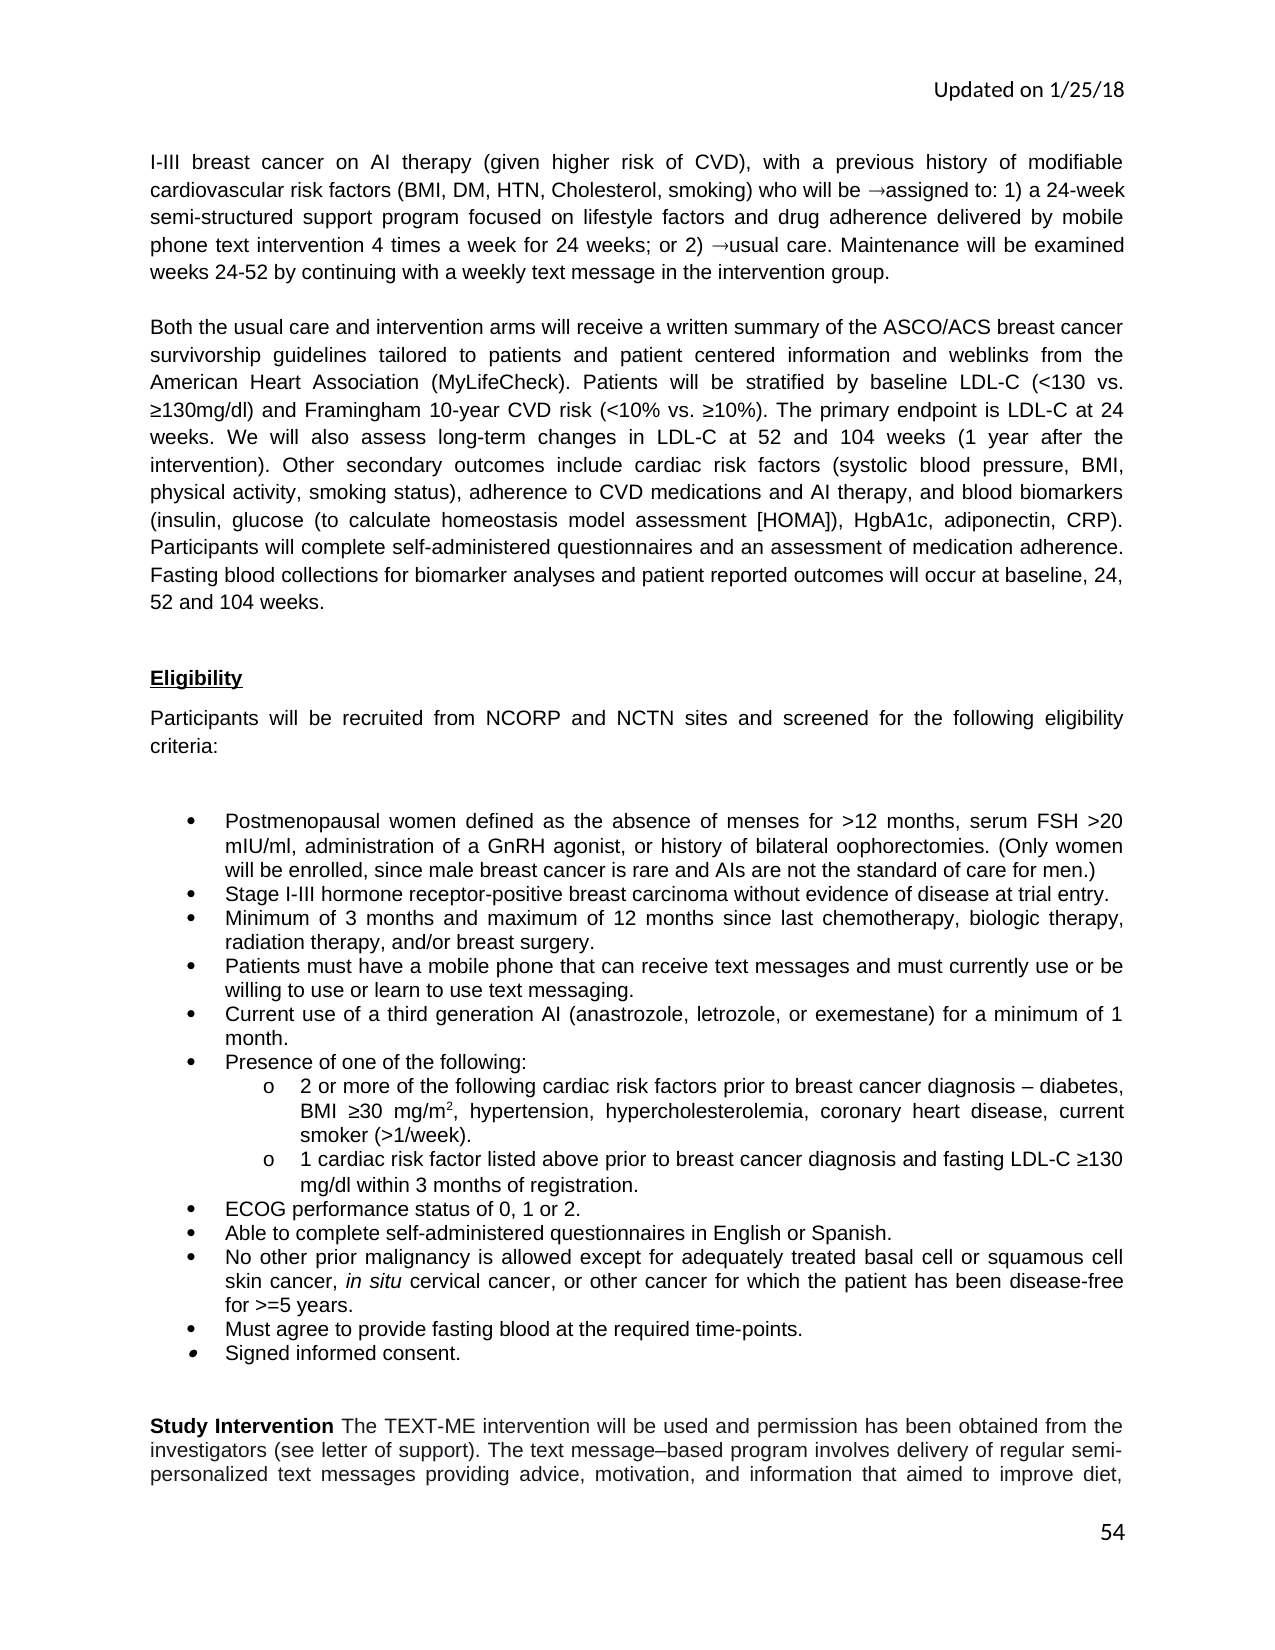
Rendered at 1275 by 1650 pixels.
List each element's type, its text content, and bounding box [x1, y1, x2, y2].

list Signed informed consent. [187, 1341, 1125, 1365]
list Patients must have a mobile phone that can receive text messages and must currently use or be willing to use or learn to use text messaging. [187, 953, 1125, 1001]
list ECOG performance status of 0, 1 or 2. [187, 1197, 1125, 1221]
text Both the usual care and intervention arms will receive a written summary of the ASCO/ACS breast cancer survivorship guidelines tailored to patients and patient centered information and weblinks from the American Heart Association (MyLifeCheck). Patients will be stratified by baseline LDL-C (<130 vs. ≥130mg/dl) and Framingham 10-year CVD risk (<10% vs. ≥10%). The primary endpoint is LDL-C at 24 weeks. We will also assess long-term changes in LDL-C at 52 and 104 weeks (1 year after the intervention). Other secondary outcomes include cardiac risk factors (systolic blood pressure, BMI, physical activity, smoking status), adherence to CVD medications and AI therapy, and blood biomarkers (insulin, glucose (to calculate homeostasis model assessment [HOMA]), HgbA1c, adiponectin, CRP). Participants will complete self-administered questionnaires and an assessment of medication adherence. Fasting blood collections for biomarker analyses and patient reported outcomes will occur at baseline, 24, 52 and 104 weeks. [150, 315, 1125, 614]
list Presence of one of the following: [187, 1049, 1125, 1073]
list No other prior malignancy is allowed except for adequately treated basal cell or squamous cell skin cancer, in situ cervical cancer, or other cancer for which the patient has been disease-free for >=5 years. [187, 1245, 1125, 1317]
list Minimum of 3 months and maximum of 12 months since last chemotherapy, biologic therapy, radiation therapy, and/or breast surgery. [187, 905, 1125, 953]
text Eligibility [150, 666, 1125, 690]
text Participants will be recruited from NCORP and NCTN sites and screened for the following eligibility criteria: [150, 706, 1125, 757]
list Postmenopausal women defined as the absence of menses for >12 months, serum FSH >20 mIU/ml, administration of a GnRH agonist, or history of bilateral oophorectomies. (Only women will be enrolled, since male breast cancer is rare and AIs are not the standard of care for men.) [187, 809, 1125, 881]
list Must agree to provide fasting blood at the required time-points. [187, 1317, 1125, 1341]
list 1 cardiac risk factor listed above prior to breast cancer diagnosis and fasting LDL-C ≥130 mg/dl within 3 months of registration. [262, 1147, 1125, 1197]
list Current use of a third generation AI (anastrozole, letrozole, or exemestane) for a minimum of 1 month. [187, 1001, 1125, 1049]
list Stage I-III hormone receptor-positive breast carcinoma without evidence of disease at trial entry. [187, 881, 1125, 905]
list Able to complete self-administered questionnaires in English or Spanish. [187, 1221, 1125, 1245]
list 2 or more of the following cardiac risk factors prior to breast cancer diagnosis – diabetes, BMI ≥30 mg/m2, hypertension, hypercholesterolemia, coronary heart disease, current smoker (>1/week). [262, 1073, 1125, 1147]
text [150, 1414, 1123, 1486]
